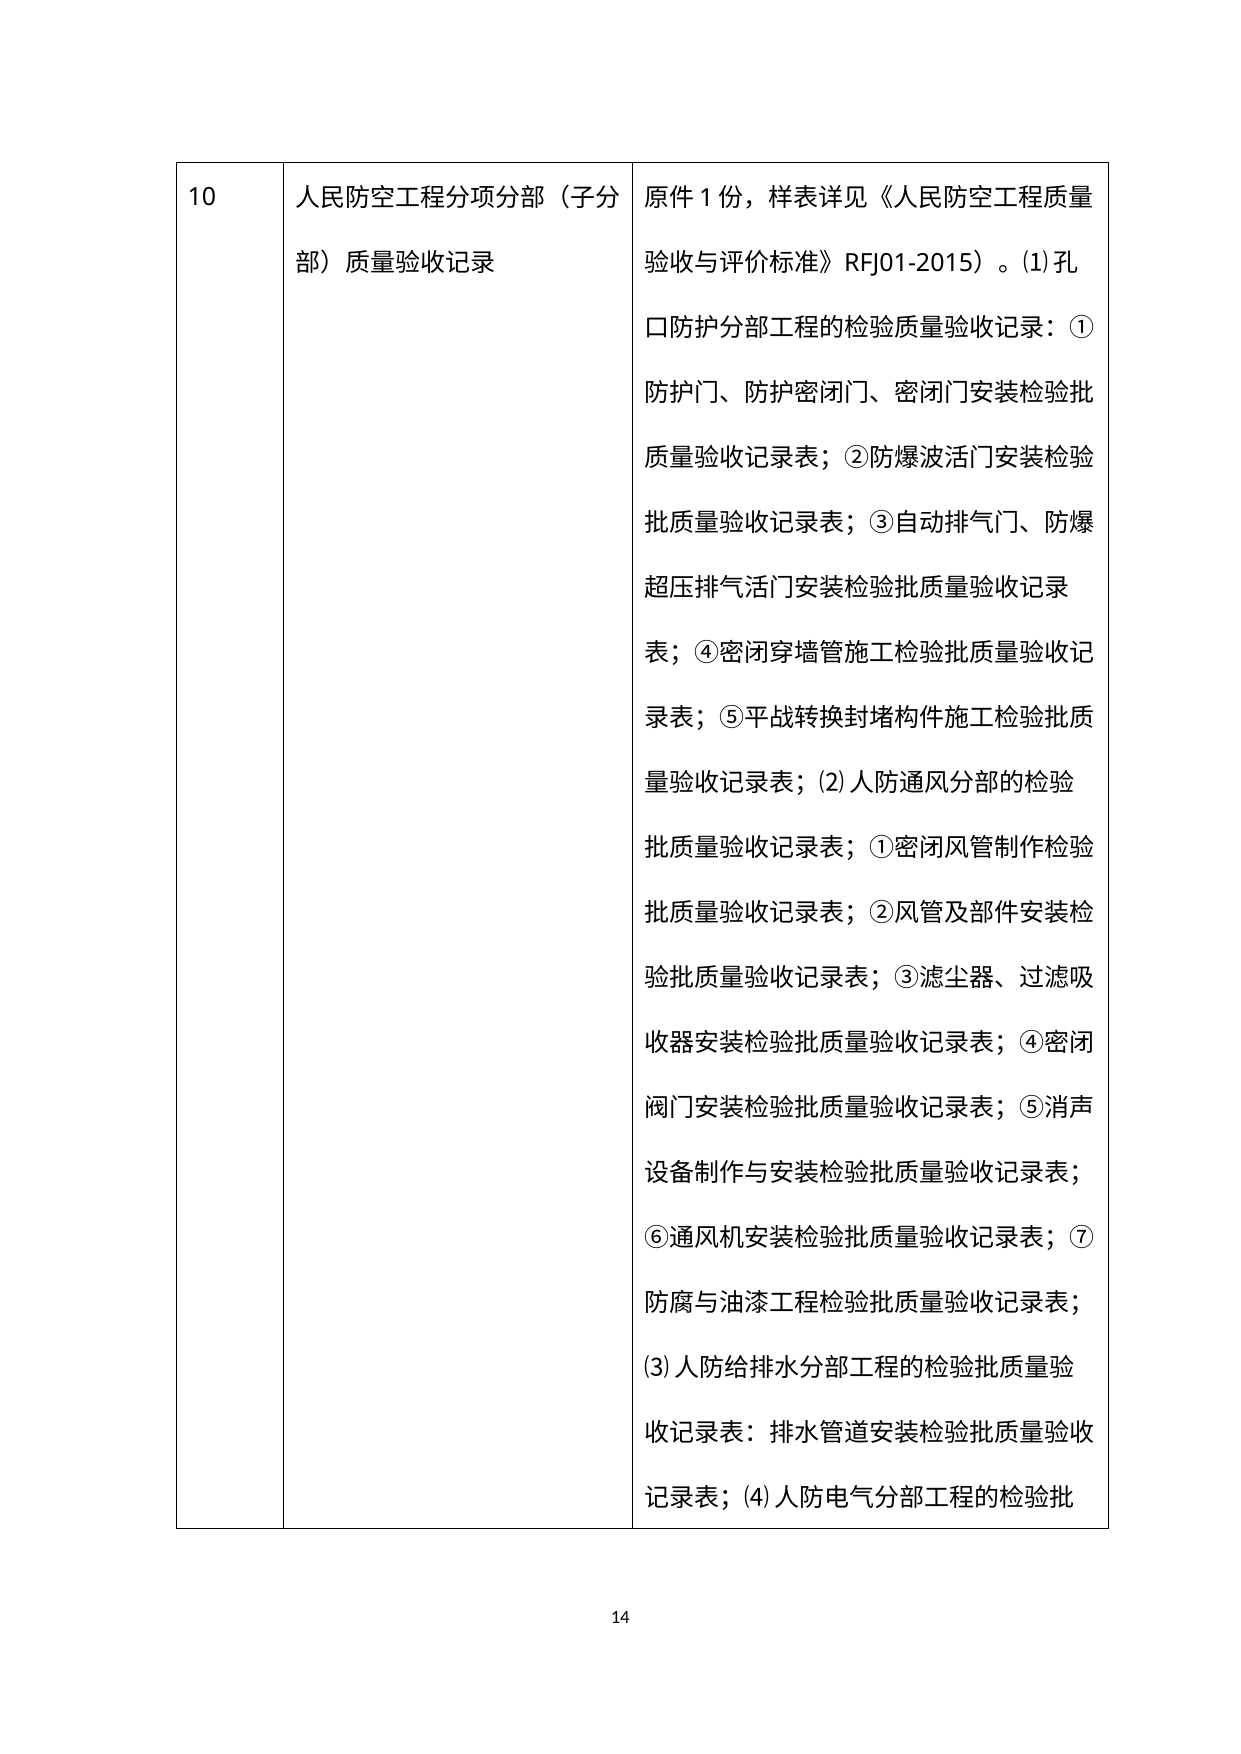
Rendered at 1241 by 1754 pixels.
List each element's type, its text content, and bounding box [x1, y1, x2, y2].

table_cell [284, 163, 632, 1528]
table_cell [633, 163, 1108, 1528]
table_cell 10 [177, 163, 283, 1528]
